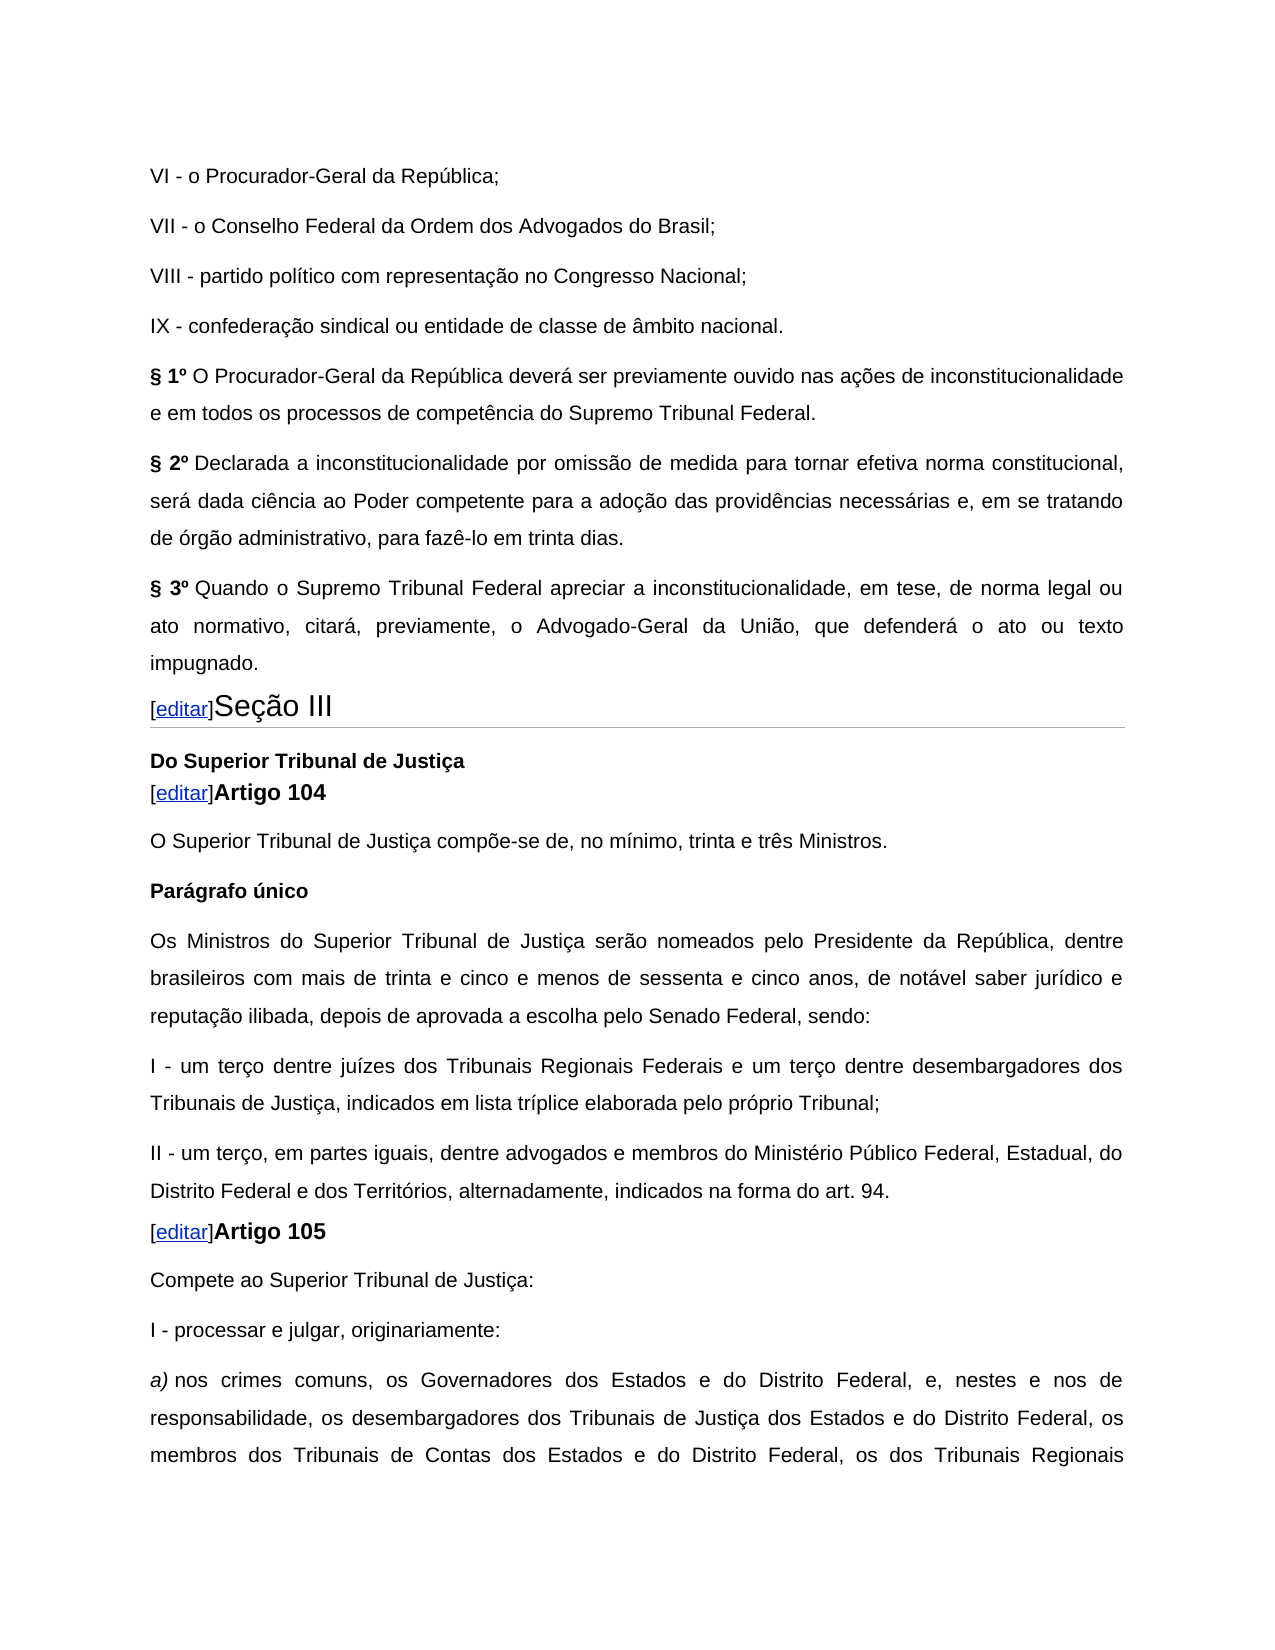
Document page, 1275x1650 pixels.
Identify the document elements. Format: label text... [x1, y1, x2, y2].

text § 1º O Procurador-Geral da República deverá ser previamente ouvido nas ações de inconstitucionalidade e em todos os processos de competência do Supremo Tribunal Federal. [150, 350, 1125, 425]
text VIII - partido político com representação no Congresso Nacional; [150, 250, 1125, 287]
subtitle [editar]Seção III [150, 687, 1125, 727]
text Os Ministros do Superior Tribunal de Justiça serão nomeados pelo Presidente da República, dentre brasileiros com mais de trinta e cinco e menos de sessenta e cinco anos, de notável saber jurídico e reputação ilibada, depois de aprovada a escolha pelo Senado Federal, sendo: [150, 915, 1125, 1027]
text I - um terço dentre juízes dos Tribunais Regionais Federais e um terço dentre desembargadores dos Tribunais de Justiça, indicados em lista tríplice elaborada pelo próprio Tribunal; [150, 1040, 1125, 1115]
text IX - confederação sindical ou entidade de classe de âmbito nacional. [150, 300, 1125, 337]
text § 2º Declarada a inconstitucionalidade por omissão de medida para tornar efetiva norma constitucional, será dada ciência ao Poder competente para a adoção das providências necessárias e, em se tratando de órgão administrativo, para fazê-lo em trinta dias. [150, 437, 1125, 550]
text § 3º Quando o Supremo Tribunal Federal apreciar a inconstitucionalidade, em tese, de norma legal ou ato normativo, citará, previamente, o Advogado-Geral da União, que defenderá o ato ou texto impugnado. [150, 562, 1125, 675]
text I - processar e julgar, originariamente: [150, 1304, 1125, 1342]
subtitle [editar]Artigo 104 [150, 775, 1125, 805]
text II - um terço, em partes iguais, dentre advogados e membros do Ministério Público Federal, Estadual, do Distrito Federal e dos Territórios, alternadamente, indicados na forma do art. 94. [150, 1127, 1125, 1202]
text VI - o Procurador-Geral da República; [150, 150, 1125, 187]
text VII - o Conselho Federal da Ordem dos Advogados do Brasil; [150, 200, 1125, 237]
text Parágrafo único [150, 865, 1125, 902]
text Do Superior Tribunal de Justiça [150, 743, 1125, 773]
text O Superior Tribunal de Justiça compõe-se de, no mínimo, trinta e três Ministros. [150, 815, 1125, 852]
subtitle [editar]Artigo 105 [150, 1215, 1125, 1244]
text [150, 1354, 1125, 1467]
text Compete ao Superior Tribunal de Justiça: [150, 1254, 1125, 1292]
